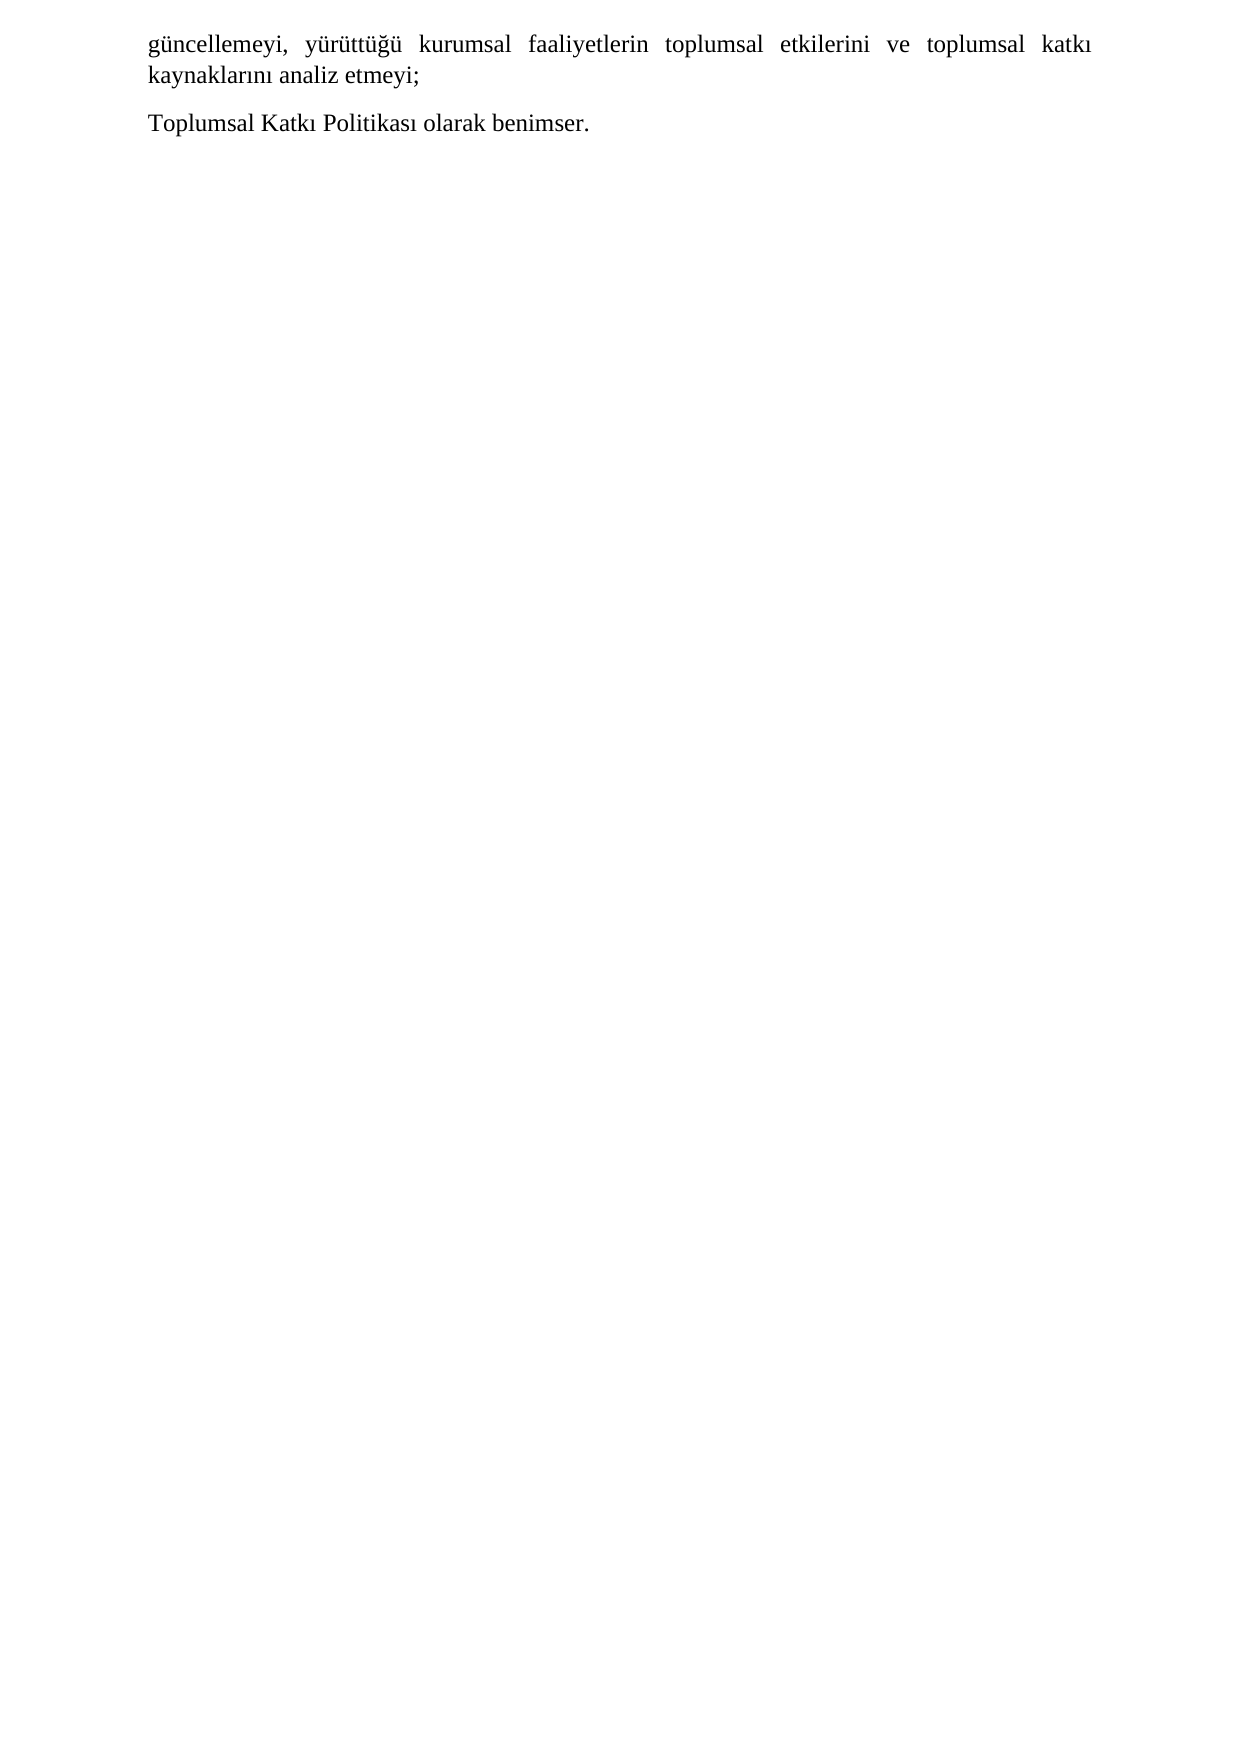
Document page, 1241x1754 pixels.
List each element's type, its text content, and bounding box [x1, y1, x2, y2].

text Toplumsal Katkı Politikası olarak benimser. [148, 108, 1093, 137]
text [148, 29, 1093, 89]
